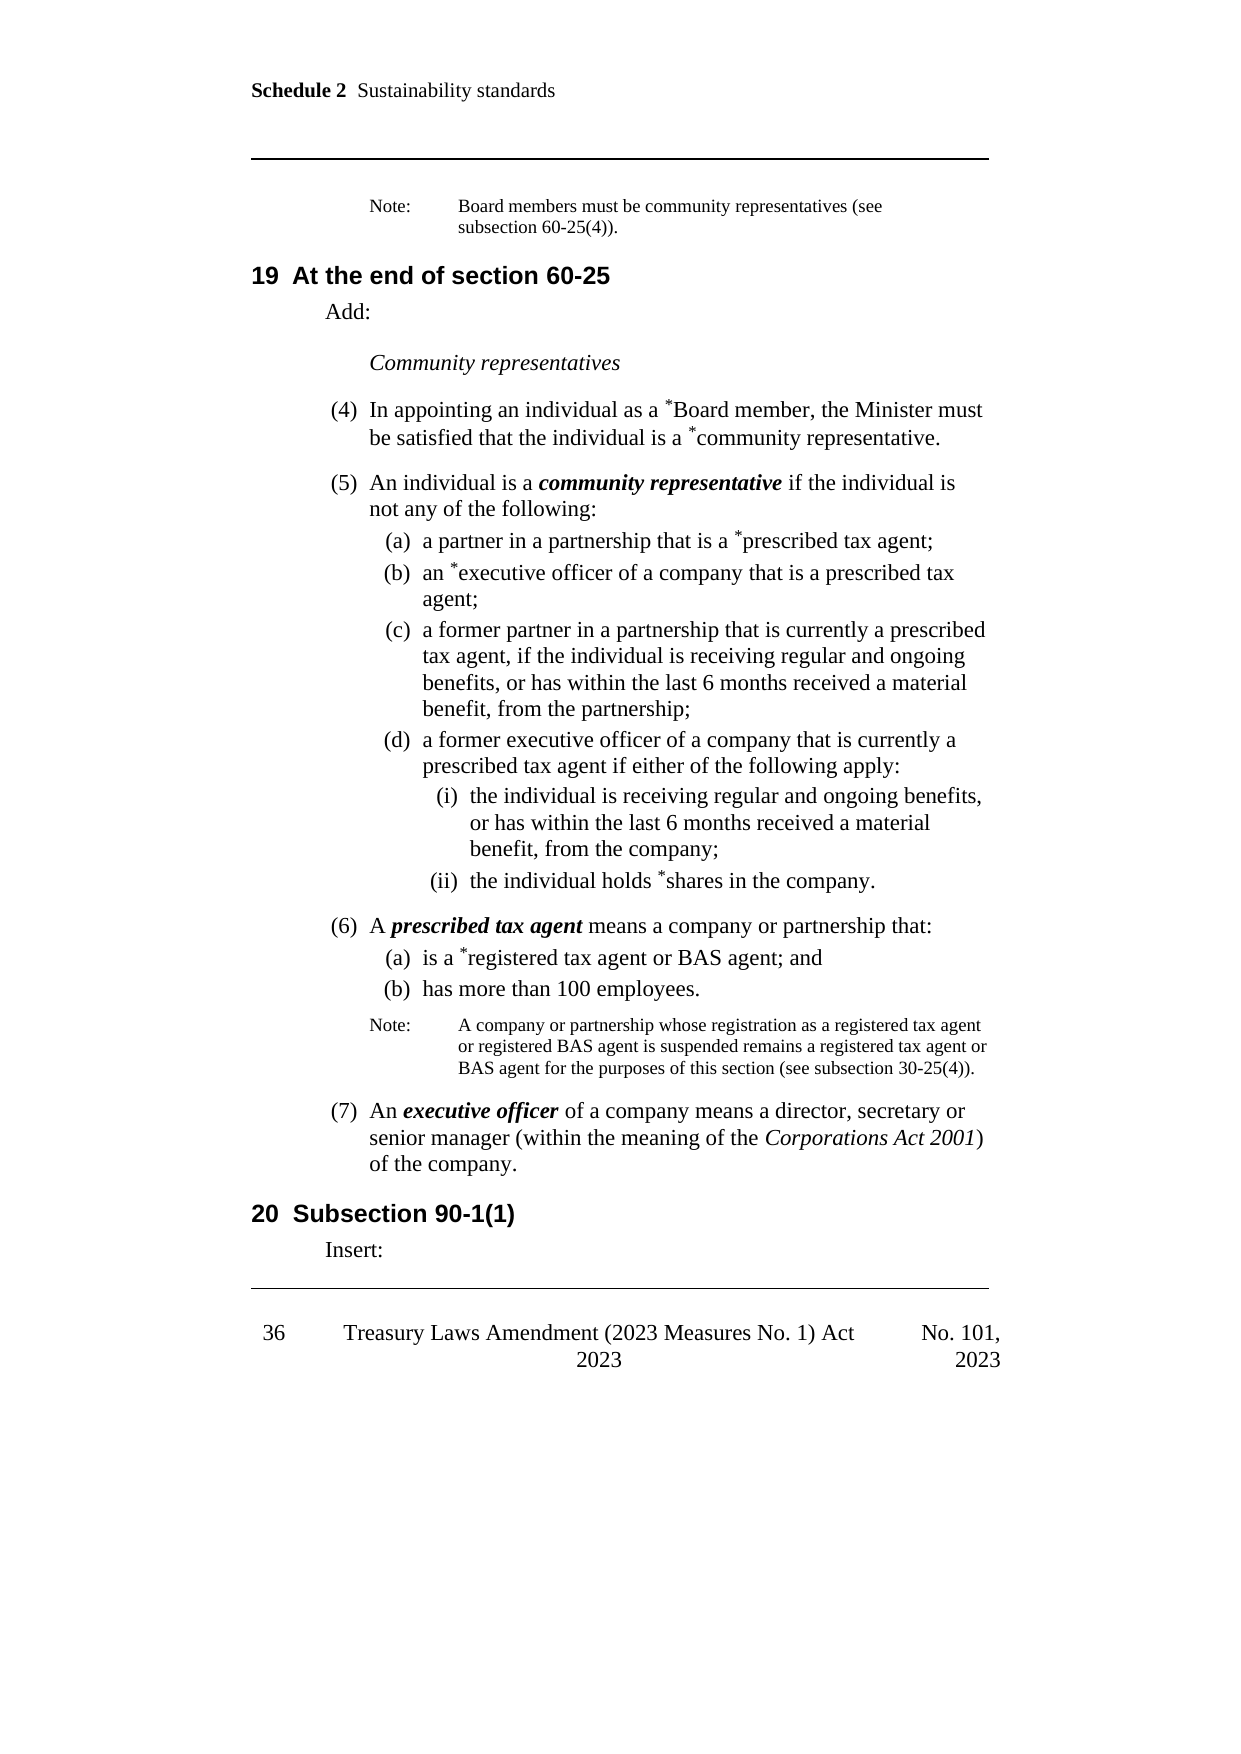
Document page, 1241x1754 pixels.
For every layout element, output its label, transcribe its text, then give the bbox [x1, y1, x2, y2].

text Note: Board members must be community representatives (see subsection 60-25(4)). [369, 195, 989, 238]
text (b) has more than 100 employees. [251, 975, 989, 1001]
text (7) An executive officer of a company means a director, secretary or senior manager (within the meaning of the Corporations Act 2001) of the company. [251, 1097, 989, 1176]
text (a) is a *registered tax agent or BAS agent; and [251, 943, 989, 971]
text (5) An individual is a community representative if the individual is not any of the following: [251, 469, 989, 522]
text (6) A prescribed tax agent means a company or partnership that: [251, 912, 989, 939]
text (a) a partner in a partnership that is a *prescribed tax agent; [251, 526, 989, 553]
text Insert: [325, 1236, 989, 1263]
text (ii) the individual holds *shares in the company. [251, 866, 989, 893]
text Note: A company or partnership whose registration as a registered tax agent or registered BAS agent is suspended remains a registered tax agent or BAS agent for the purposes of this section (see subsection 30-25(4)). [369, 1014, 989, 1078]
text (c) a former partner in a partnership that is currently a prescribed tax agent, if the individual is receiving regular and ongoing benefits, or has within the last 6 months received a material benefit, from the partnership; [251, 616, 989, 721]
text Add: [325, 298, 989, 324]
text (d) a former executive officer of a company that is currently a prescribed tax agent if either of the following apply: [251, 726, 989, 778]
text (4) In appointing an individual as a *Board member, the Minister must be satisfied that the individual is a *community representative. [251, 394, 989, 450]
text Community representatives [369, 349, 989, 376]
text 20 Subsection 90-1(1) [251, 1199, 989, 1228]
text (i) the individual is receiving regular and ongoing benefits, or has within the last 6 months received a material benefit, from the company; [251, 782, 989, 862]
text 19 At the end of section 60-25 [251, 261, 989, 290]
text (b) an *executive officer of a company that is a prescribed tax agent; [251, 558, 989, 612]
